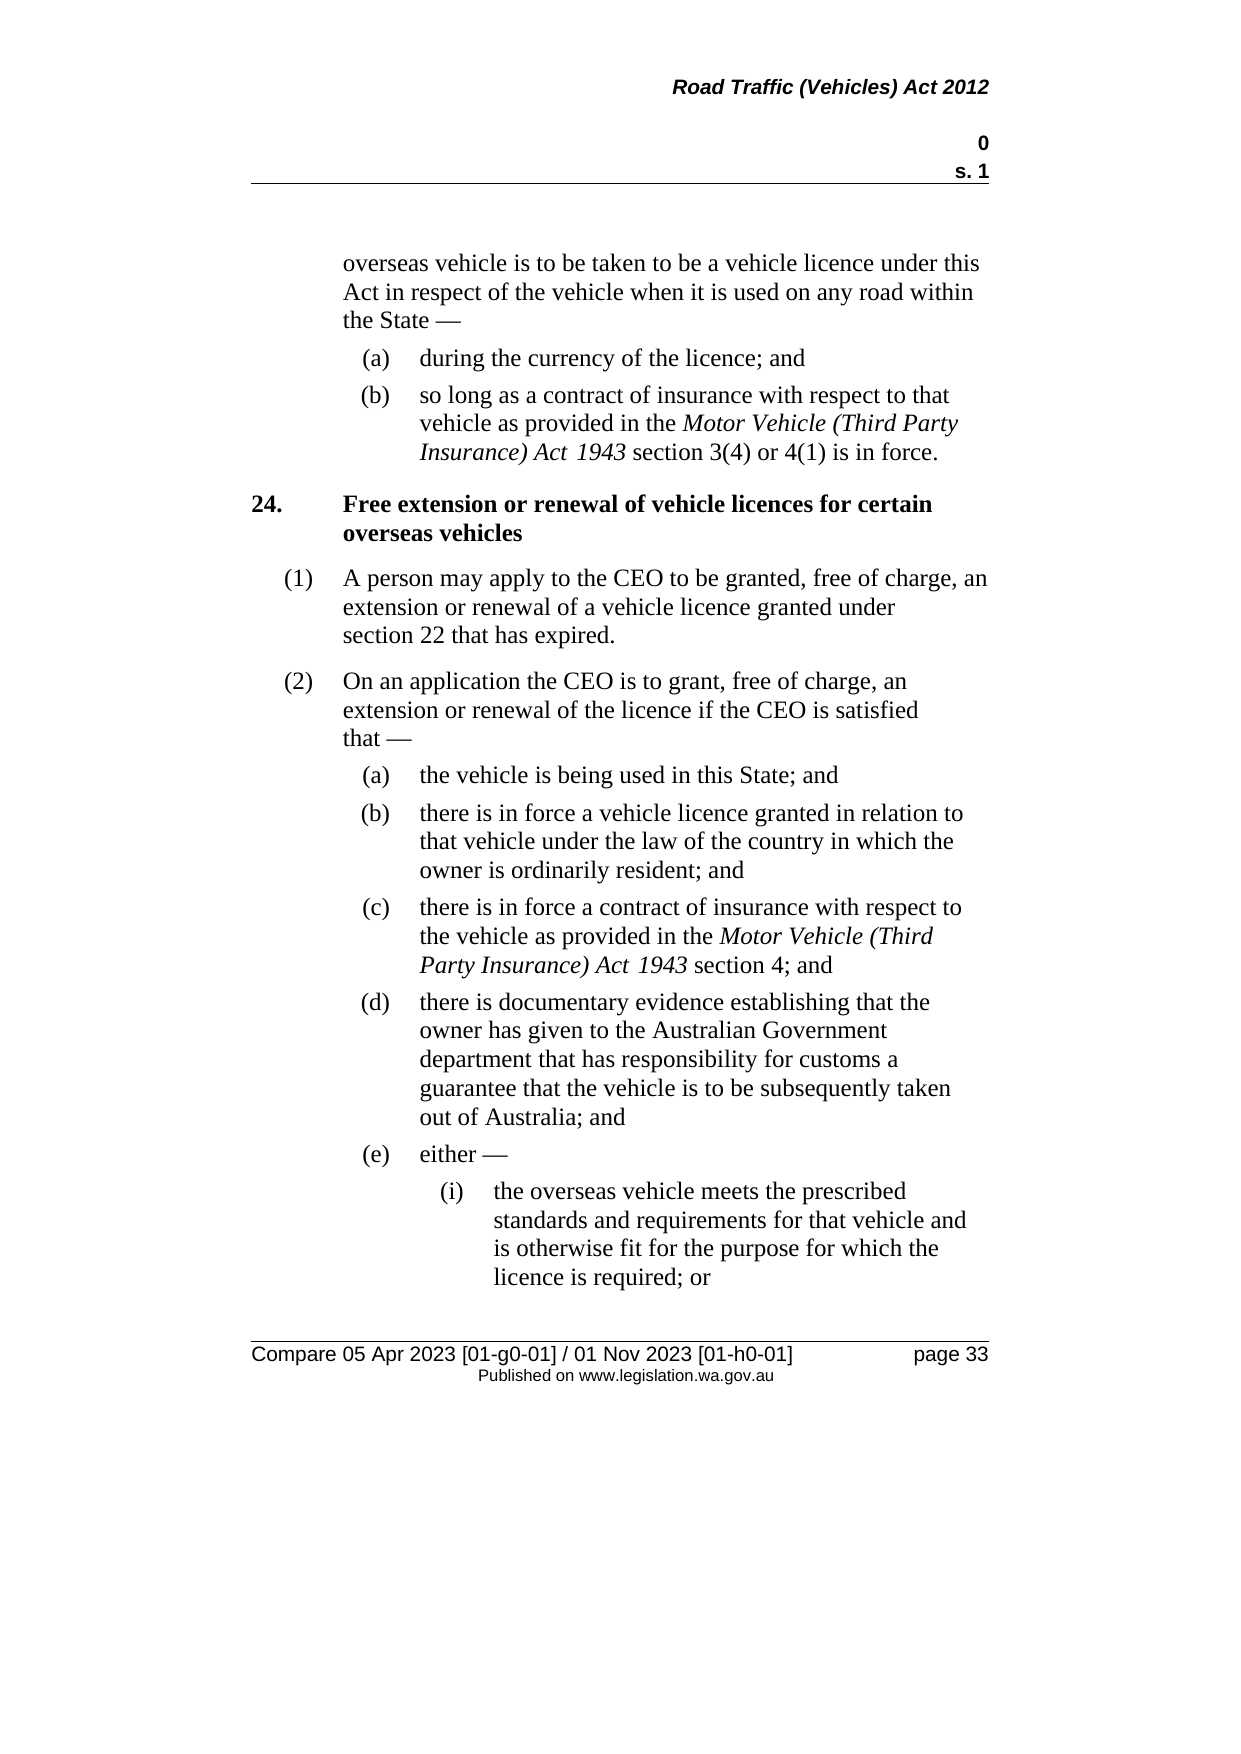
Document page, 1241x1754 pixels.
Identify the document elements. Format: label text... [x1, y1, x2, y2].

text (i) the overseas vehicle meets the prescribed standards and requirements for that vehicle and is otherwise fit for the purpose for which the licence is required; or [251, 1176, 989, 1291]
text (a) the vehicle is being used in this State; and [251, 761, 989, 789]
text (a) during the currency of the licence; and [251, 343, 989, 371]
text (e) either — [251, 1139, 989, 1168]
text (b) so long as a contract of insurance with respect to that vehicle as provided in the Motor Vehicle (Third Party Insurance) Act 1943 section 3(4) or 4(1) is in force. [251, 380, 989, 466]
subtitle 24. Free extension or renewal of vehicle licences for certain overseas vehicles [251, 489, 989, 546]
text (1) A person may apply to the CEO to be granted, free of charge, an extension or renewal of a vehicle licence granted under section 22 that has expired. [251, 563, 989, 649]
text (b) there is in force a vehicle licence granted in relation to that vehicle under the law of the country in which the owner is ordinarily resident; and [251, 798, 989, 884]
text (c) there is in force a contract of insurance with respect to the vehicle as provided in the Motor Vehicle (Third Party Insurance) Act 1943 section 4; and [251, 892, 989, 978]
text (2) On an application the CEO is to grant, free of charge, an extension or renewal of the licence if the CEO is satisfied that — [251, 666, 989, 752]
text (d) there is documentary evidence establishing that the owner has given to the Australian Government department that has responsibility for customs a guarantee that the vehicle is to be subsequently taken out of Australia; and [251, 987, 989, 1131]
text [251, 248, 989, 334]
